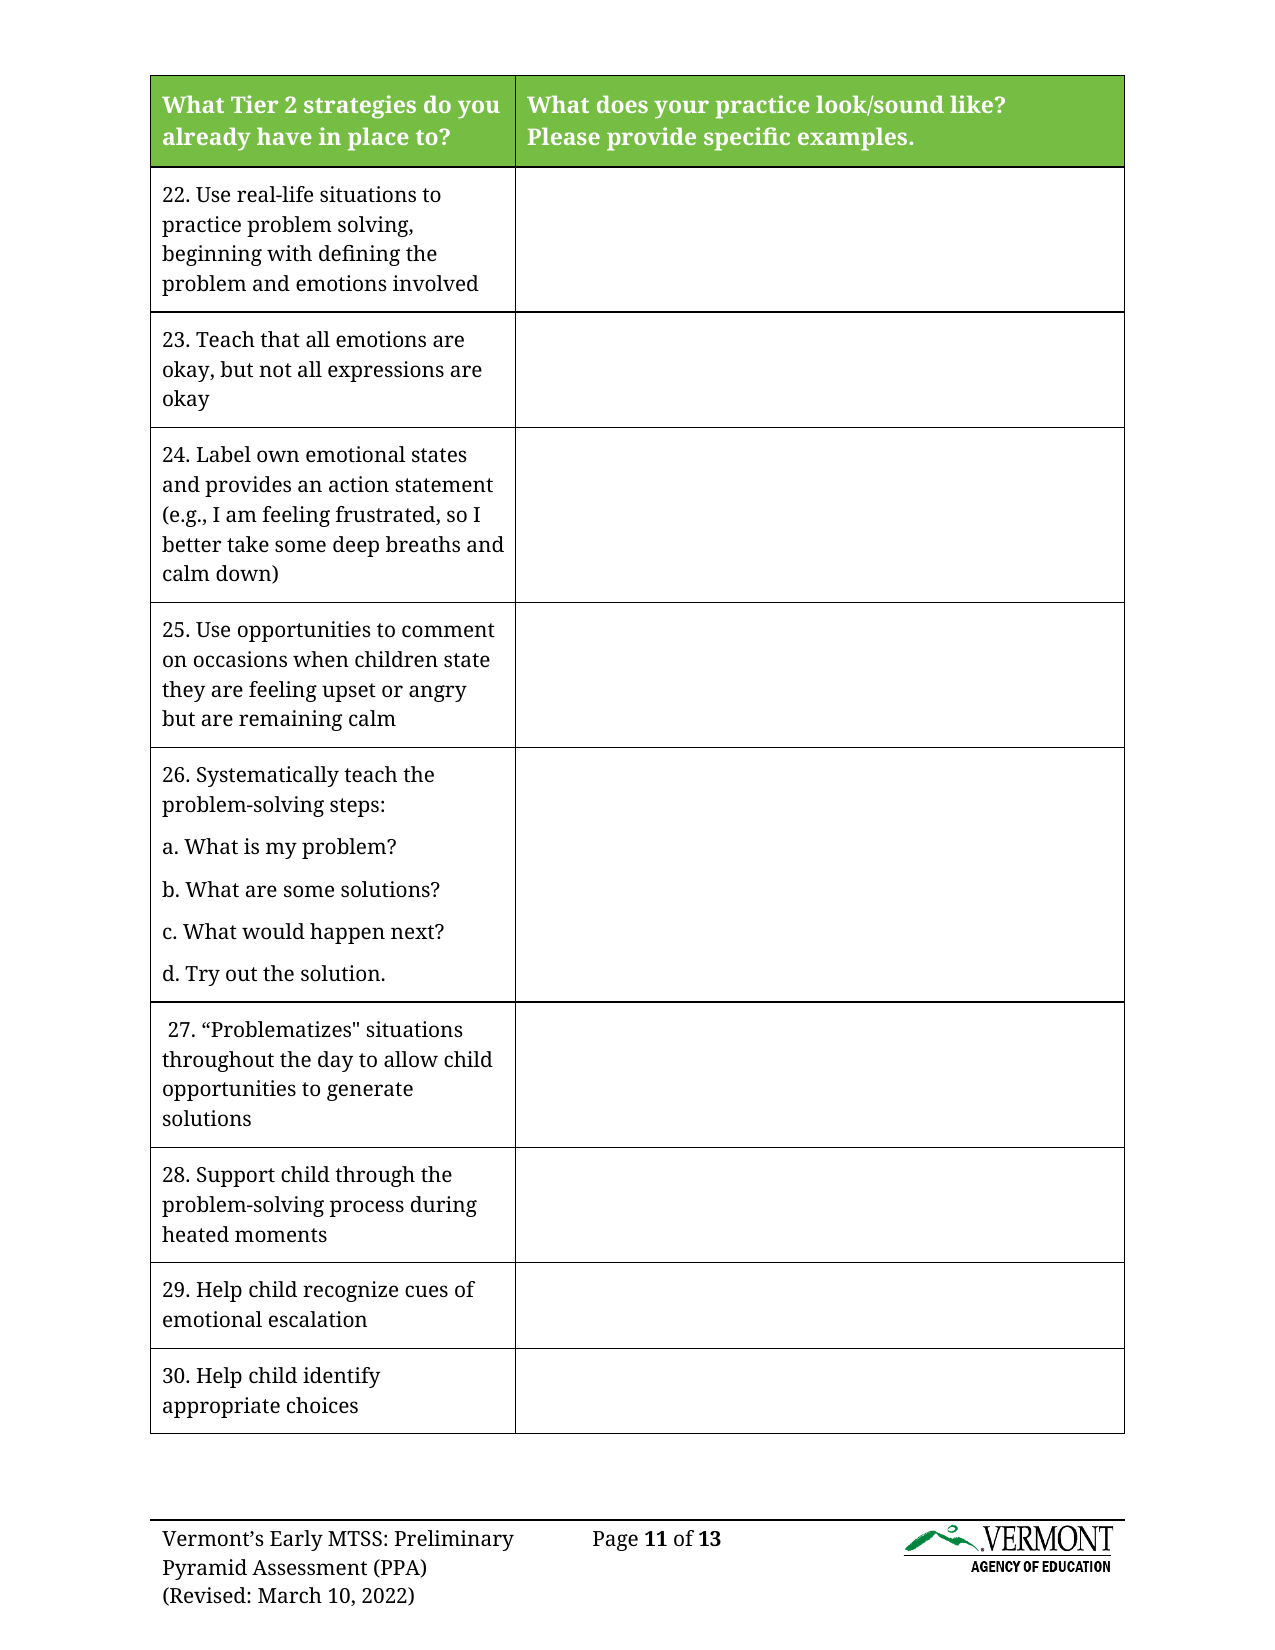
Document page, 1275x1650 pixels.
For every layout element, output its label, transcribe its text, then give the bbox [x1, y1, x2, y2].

table_cell 27. “Problematizes" situations throughout the day to allow child opportunities to generate solutions [151, 1003, 515, 1147]
table_cell 30. Help child identify appropriate choices [151, 1349, 515, 1433]
table_cell [516, 168, 1124, 311]
table_header What does your practice look/sound like? Please provide specific examples. [516, 76, 1124, 166]
table_cell 29. Help child recognize cues of emotional escalation [151, 1263, 515, 1347]
table_cell 22. Use real-life situations to practice problem solving, beginning with defining the problem and emotions involved [151, 168, 515, 311]
table_cell 25. Use opportunities to comment on occasions when children state they are feeling upset or angry but are remaining calm [151, 603, 515, 747]
table_cell [516, 1263, 1124, 1347]
table_cell 24. Label own emotional states and provides an action statement (e.g., I am feeling frustrated, so I better take some deep breaths and calm down) [151, 428, 515, 602]
table_cell [516, 1148, 1124, 1262]
table_cell 28. Support child through the problem-solving process during heated moments [151, 1148, 515, 1262]
table_cell [516, 1003, 1124, 1147]
table_cell [516, 313, 1124, 427]
table_cell [516, 603, 1124, 747]
table_cell [516, 1349, 1124, 1433]
picture [903, 1524, 1114, 1577]
table_cell [516, 428, 1124, 602]
table_cell [516, 748, 1124, 1001]
table_cell 23. Teach that all emotions are okay, but not all expressions are okay [151, 313, 515, 427]
table_header What Tier 2 strategies do you already have in place to? [151, 76, 515, 166]
table_cell 26. Systematically teach the problem-solving steps: a. What is my problem? b. What are some solutions? c. What would happen next? d. Try out the solution. [151, 748, 515, 1001]
